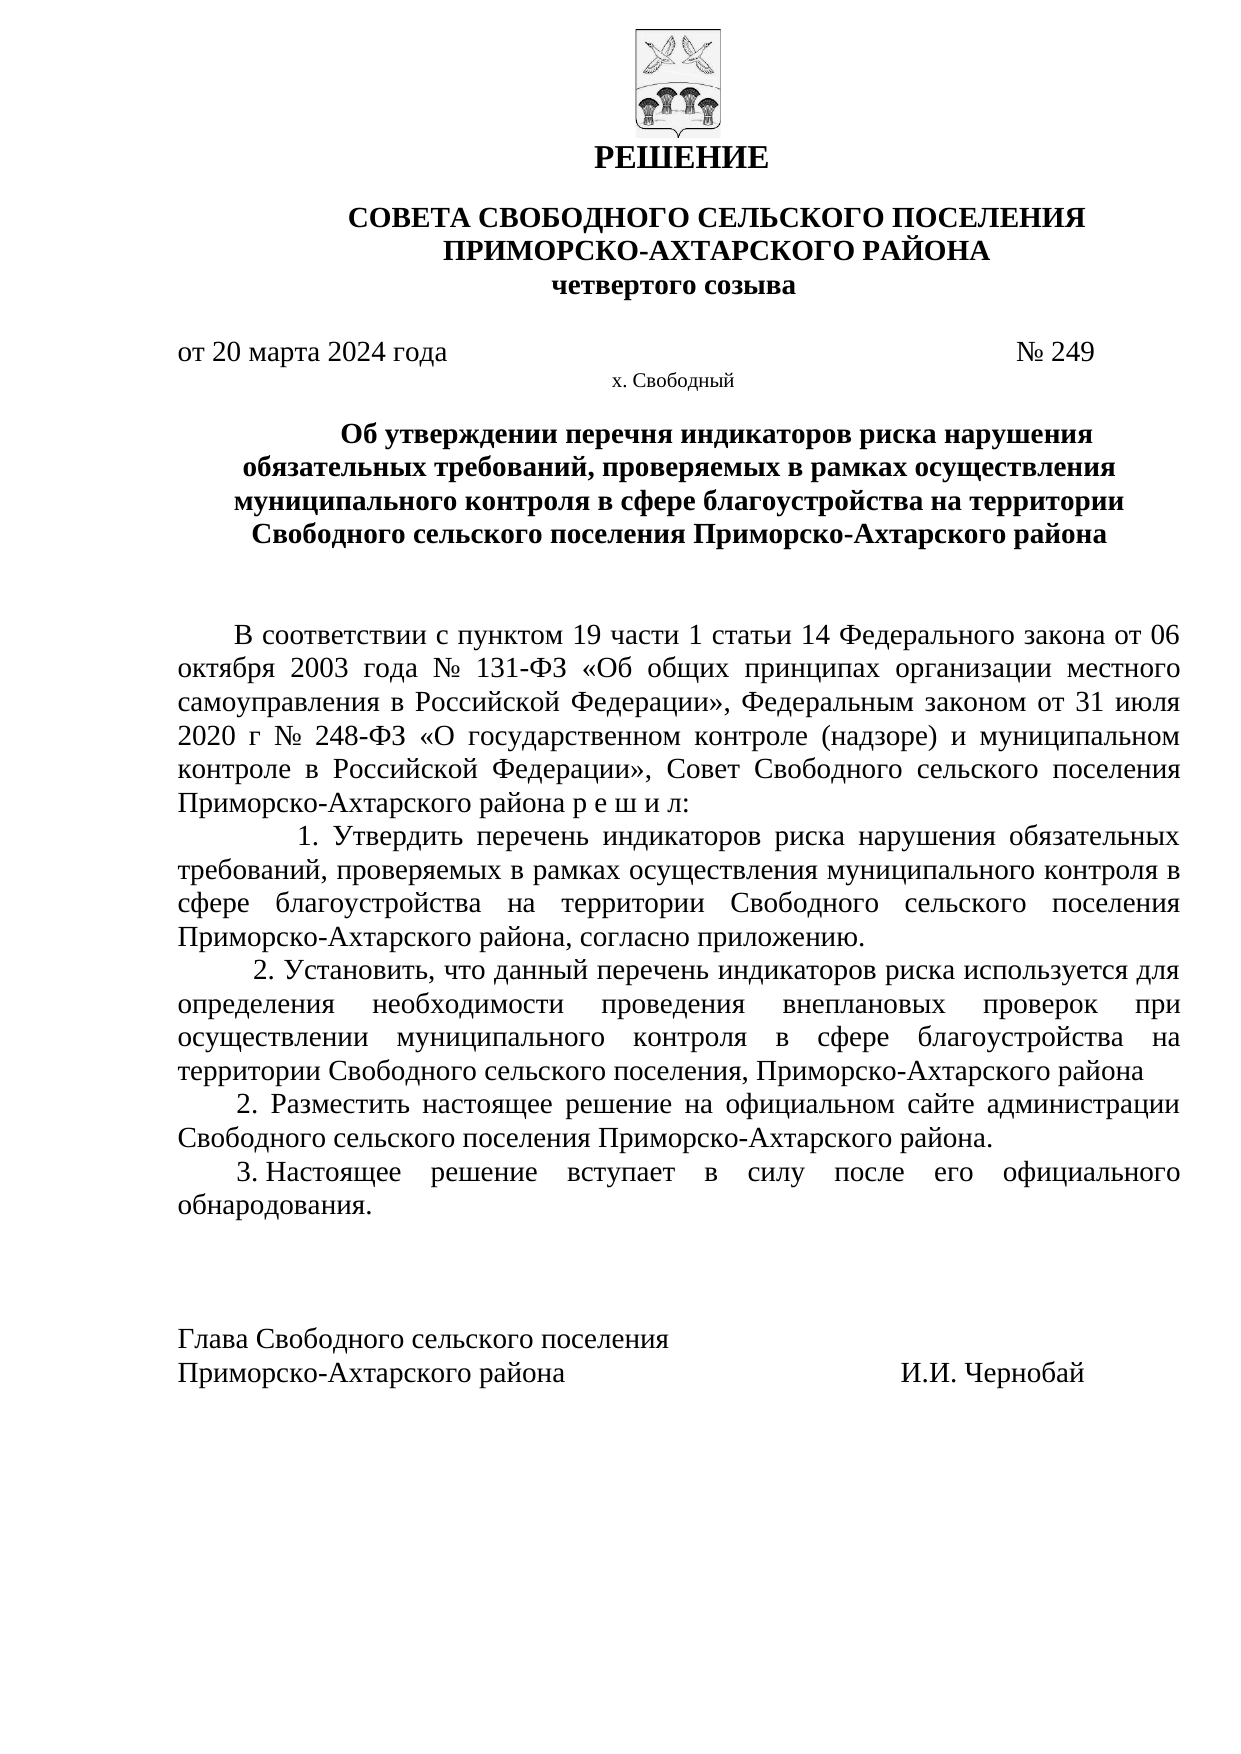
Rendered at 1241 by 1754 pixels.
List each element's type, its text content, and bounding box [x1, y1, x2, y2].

text х. Свободный [177, 368, 1181, 392]
text 1. Утвердить перечень индикаторов риска нарушения обязательных требований, проверяемых в рамках осуществления муниципального контроля в сфере благоустройства на территории Свободного сельского поселения Приморско-Ахтарского района, согласно приложению. [177, 818, 1181, 952]
title Глава Свободного сельского поселения [177, 1321, 1181, 1355]
text 2. Разместить настоящее решение на официальном сайте администрации Свободного сельского поселения Приморско-Ахтарского района. [177, 1087, 1181, 1154]
text РЕШЕНИЕ [177, 137, 1181, 176]
text ПРИМОРСКО-АХТАРСКОГО РАЙОНА [177, 233, 1181, 267]
text четвертого созыва [177, 267, 1181, 301]
title Приморско-Ахтарского района И.И. Чернобай [177, 1355, 1181, 1388]
text СОВЕТА СВОБОДНОГО СЕЛЬСКОГО ПОСЕЛЕНИЯ [177, 200, 1181, 233]
text Об утверждении перечня индикаторов риска нарушения обязательных требований, проверяемых в рамках осуществления муниципального контроля в сфере благоустройства на территории Свободного сельского поселения Приморско-Ахтарского района [177, 416, 1181, 550]
text 3. Настоящее решение вступает в силу после его официального обнародования. [177, 1154, 1181, 1221]
text В соответствии с пунктом 19 части 1 статьи 14 Федерального закона от 06 октября 2003 года № 131-ФЗ «Об общих принципах организации местного самоуправления в Российской Федерации», Федеральным законом от 31 июля 2020 г № 248-ФЗ «О государственном контроле (надзоре) и муниципальном контроле в Российской Федерации», Совет Свободного сельского поселения Приморско-Ахтарского района р е ш и л: [177, 617, 1181, 818]
text 2. Установить, что данный перечень индикаторов риска используется для определения необходимости проведения внеплановых проверок при осуществлении муниципального контроля в сфере благоустройства на территории Свободного сельского поселения, Приморско-Ахтарского района [177, 952, 1181, 1087]
text от 20 марта 2024 года № 249 [177, 334, 1181, 368]
